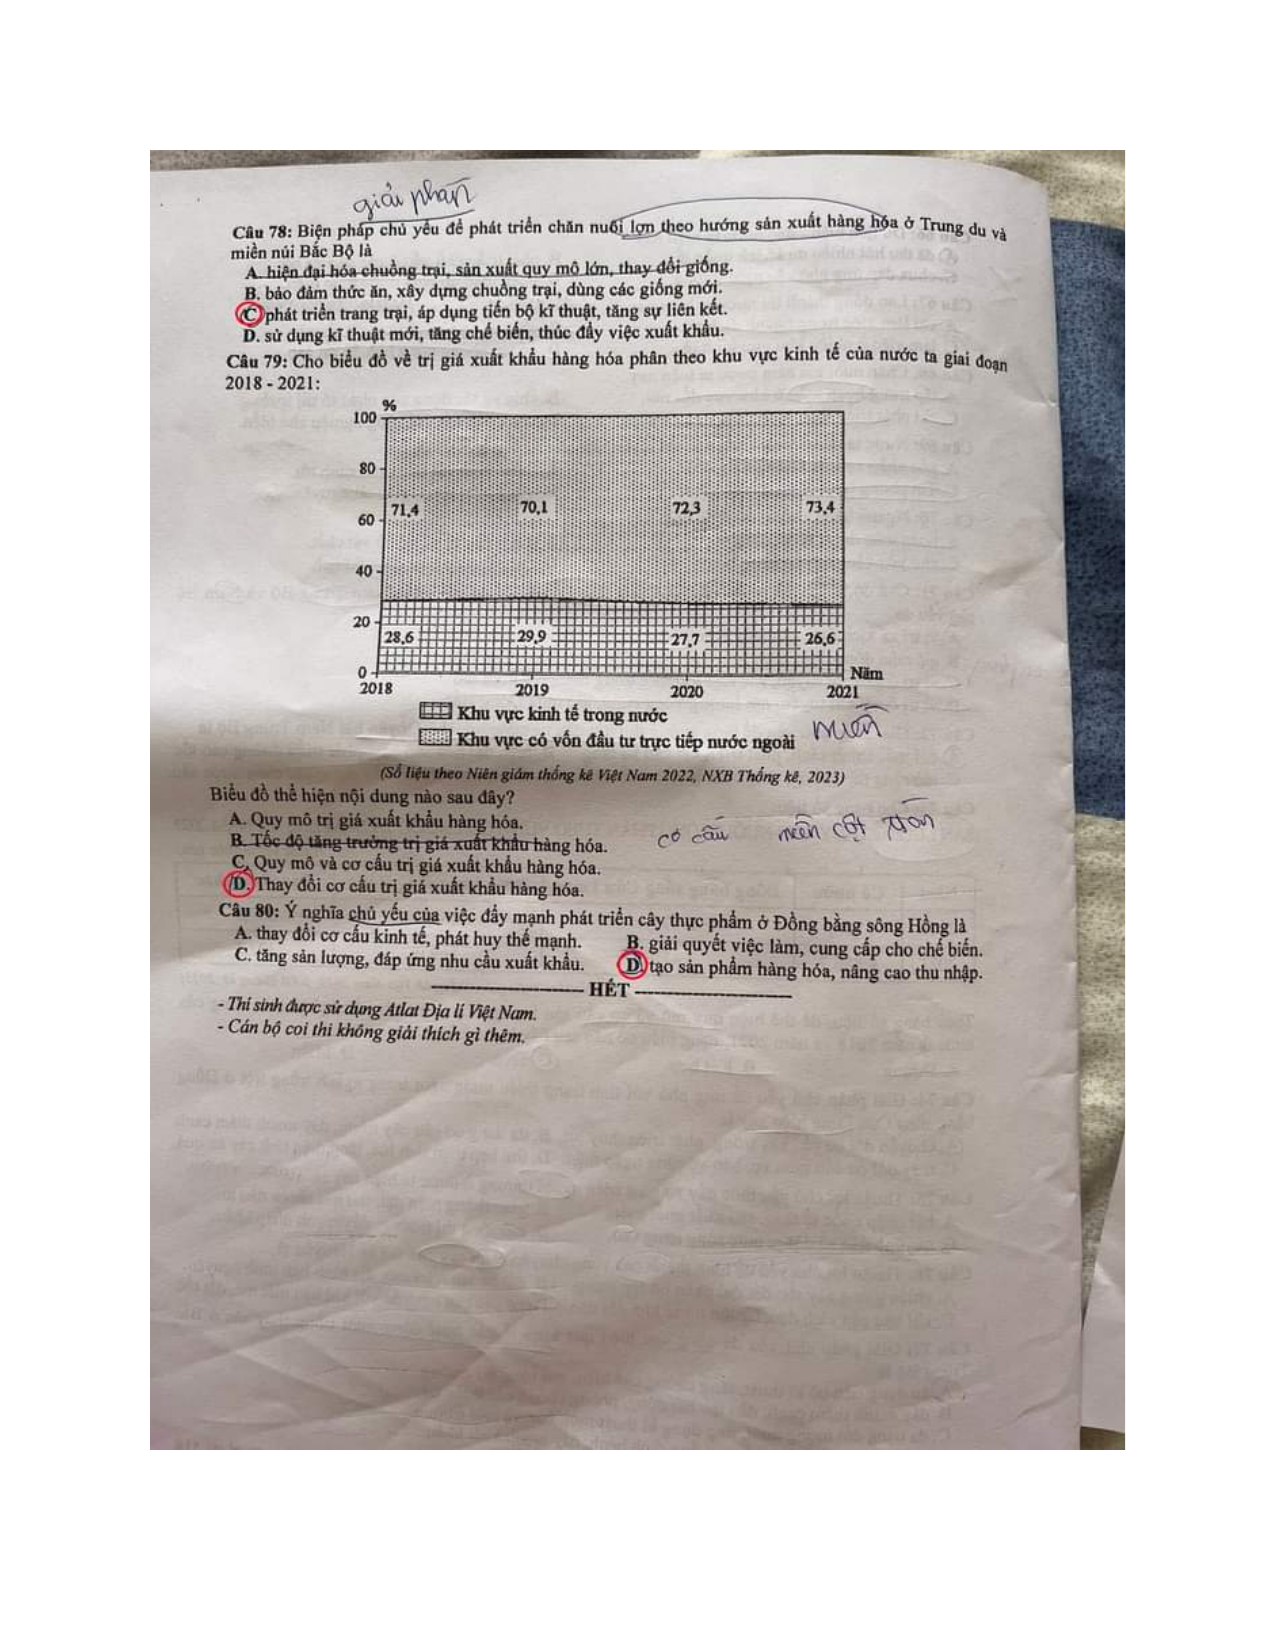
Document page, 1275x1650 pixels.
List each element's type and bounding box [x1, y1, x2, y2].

picture [150, 150, 1125, 1450]
